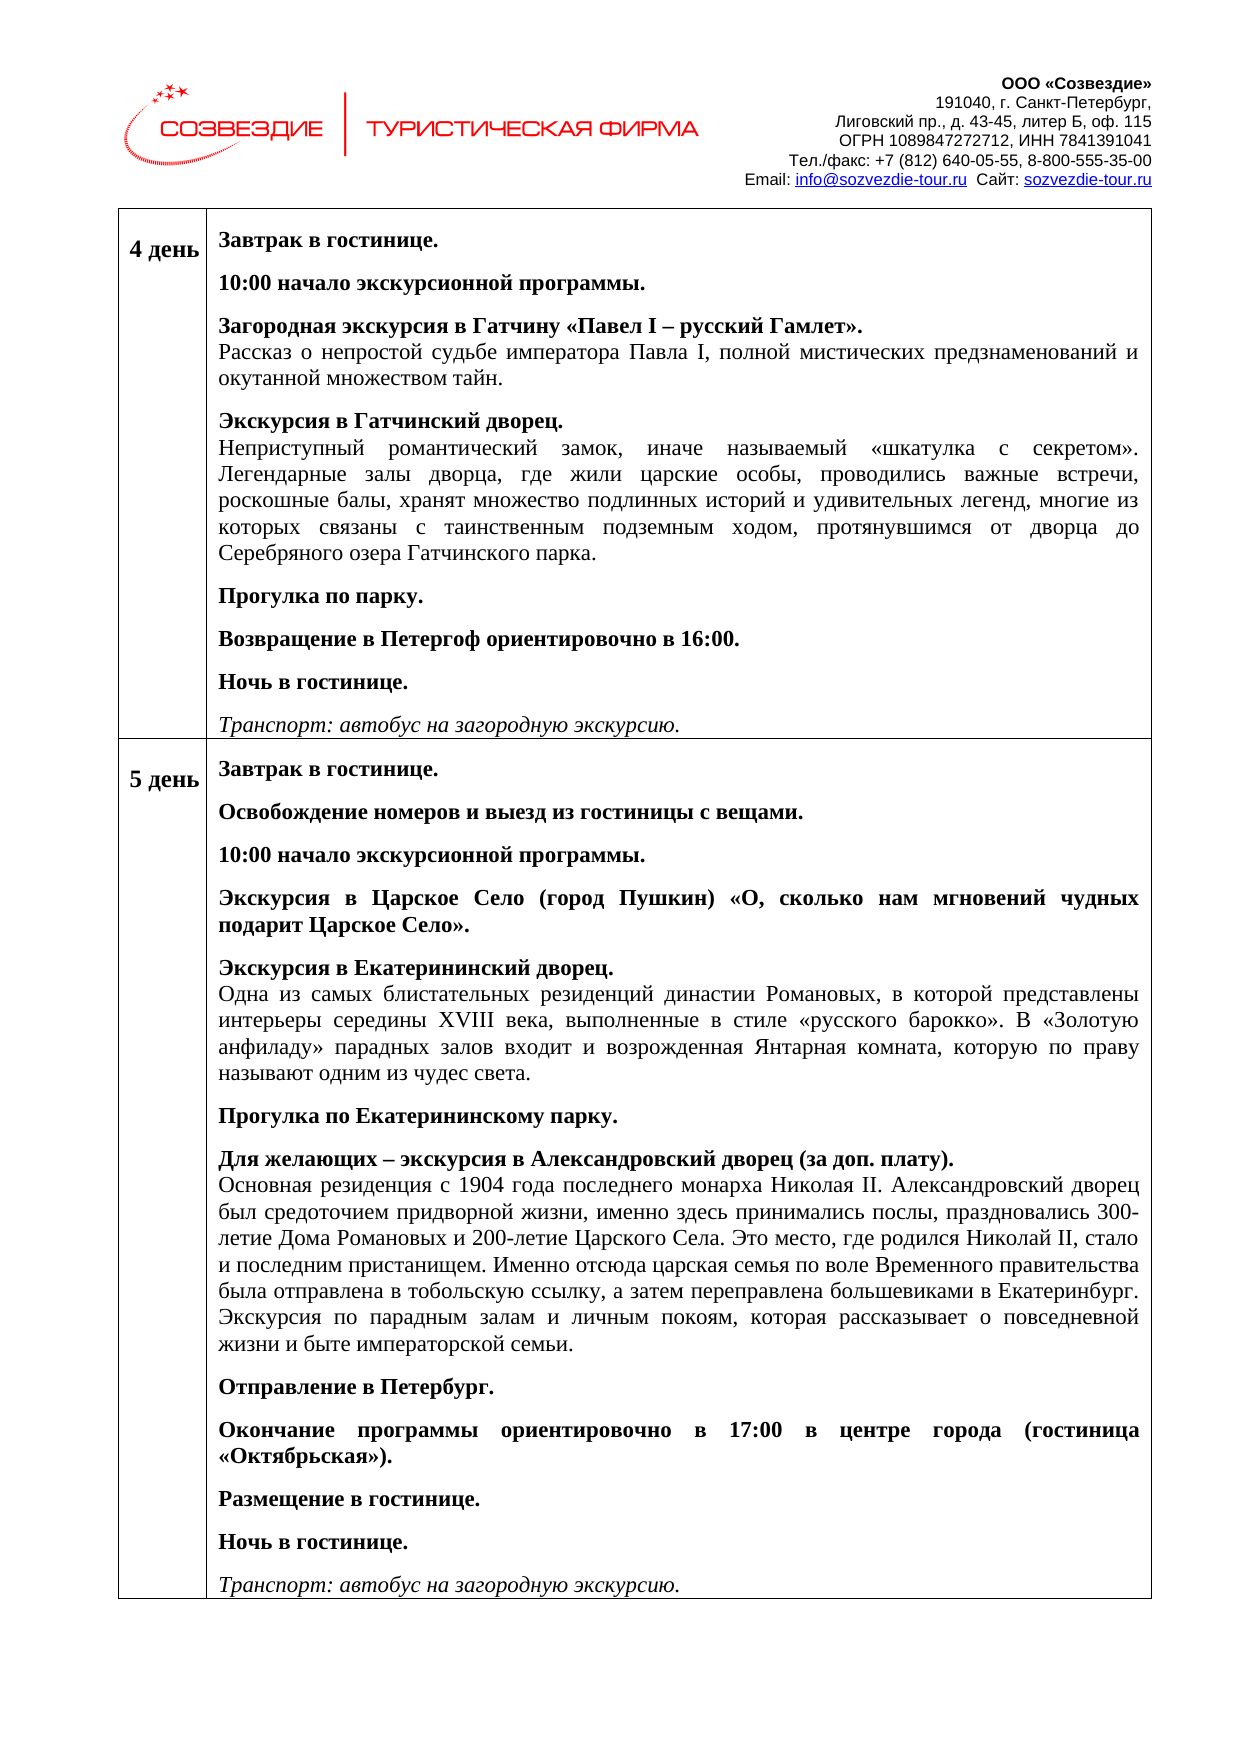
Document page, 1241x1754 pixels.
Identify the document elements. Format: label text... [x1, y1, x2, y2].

picture [105, 79, 732, 169]
table_cell Завтрак в гостинице. 10:00 начало экскурсионной программы. Загородная экскурсия в Гатчину «Павел I – русский Гамлет». Рассказ о непростой судьбе императора Павла I, полной мистических предзнаменований и окутанной множеством тайн. Экскурсия в Гатчинский дворец. Неприступный романтический замок, иначе называемый «шкатулка с секретом». Легендарные залы дворца, где жили царские особы, проводились важные встречи, роскошные балы, хранят множество подлинных историй и удивительных легенд, многие из которых связаны с таинственным подземным ходом, протянувшимся от дворца до Серебряного озера Гатчинского парка. Прогулка по парку. Возвращение в Петергоф ориентировочно в 16:00. Ночь в гостинице. Транспорт: автобус на загородную экскурсию. [207, 209, 1151, 738]
table_cell Завтрак в гостинице. Освобождение номеров и выезд из гостиницы с вещами. 10:00 начало экскурсионной программы. Экскурсия в Царское Село (город Пушкин) «О, сколько нам мгновений чудных подарит Царское Село». Экскурсия в Екатерининский дворец. Одна из самых блистательных резиденций династии Романовых, в которой представлены интерьеры середины XVIII века, выполненные в стиле «русского барокко». В «Золотую анфиладу» парадных залов входит и возрожденная Янтарная комната, которую по праву называют одним из чудес света. Прогулка по Екатерининскому парку. Для желающих – экскурсия в Александровский дворец (за доп. плату). Основная резиденция с 1904 года последнего монарха Николая II. Александровский дворец был средоточием придворной жизни, именно здесь принимались послы, праздновались 300-летие Дома Романовых и 200-летие Царского Села. Это место, где родился Николай II, стало и последним пристанищем. Именно отсюда царская семья по воле Временного правительства была отправлена в тобольскую ссылку, а затем переправлена большевиками в Екатеринбург. Экскурсия по парадным залам и личным покоям, которая рассказывает о повседневной жизни и быте императорской семьи. Отправление в Петербург. Окончание программы ориентировочно в 17:00 в центре города (гостиница «Октябрьская»). Размещение в гостинице. Ночь в гостинице. Транспорт: автобус на загородную экскурсию. [207, 739, 1151, 1597]
table_cell 5 день [119, 739, 206, 1597]
table_cell 4 день [119, 209, 206, 738]
